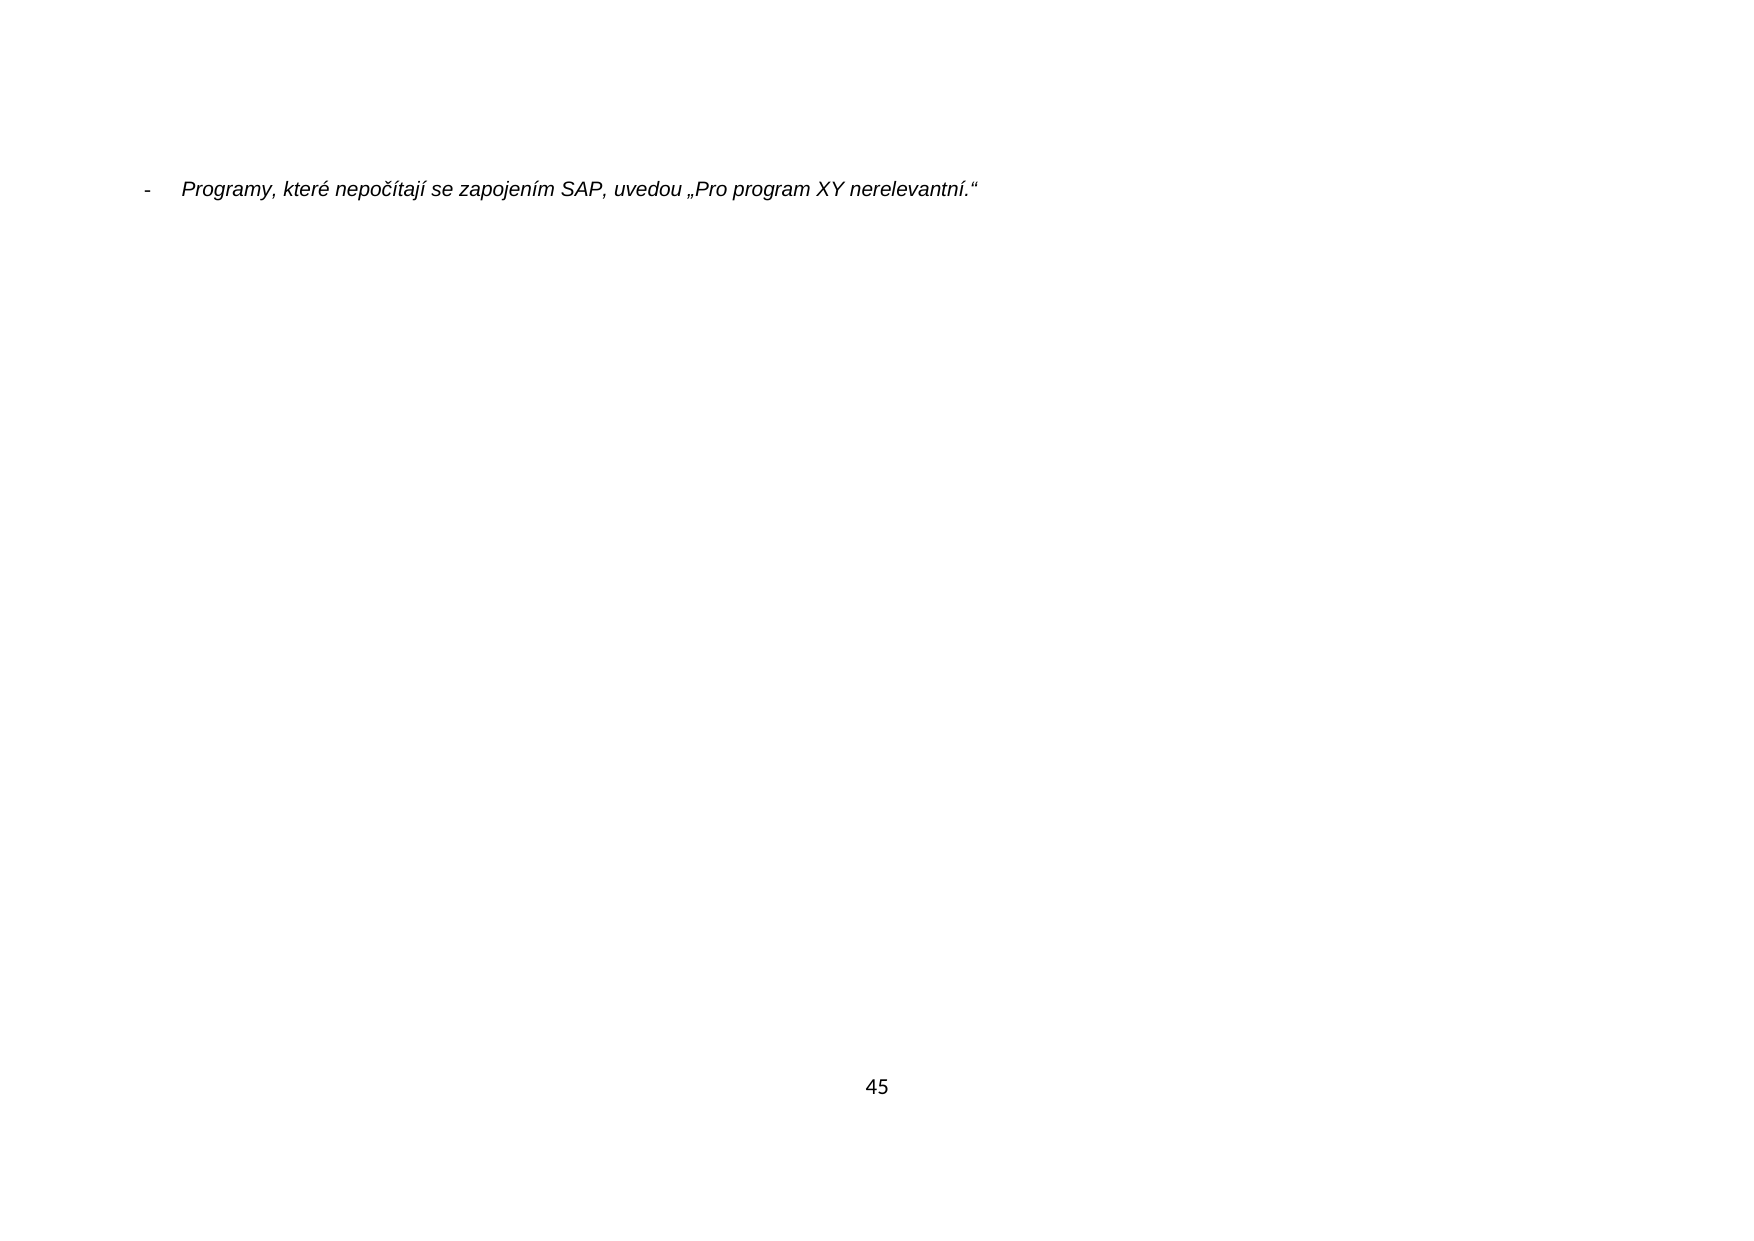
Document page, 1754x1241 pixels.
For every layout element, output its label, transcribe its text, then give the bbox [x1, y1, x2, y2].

list Programy, které nepočítají se zapojením SAP, uvedou „Pro program XY nerelevantní.“ [144, 177, 1648, 201]
